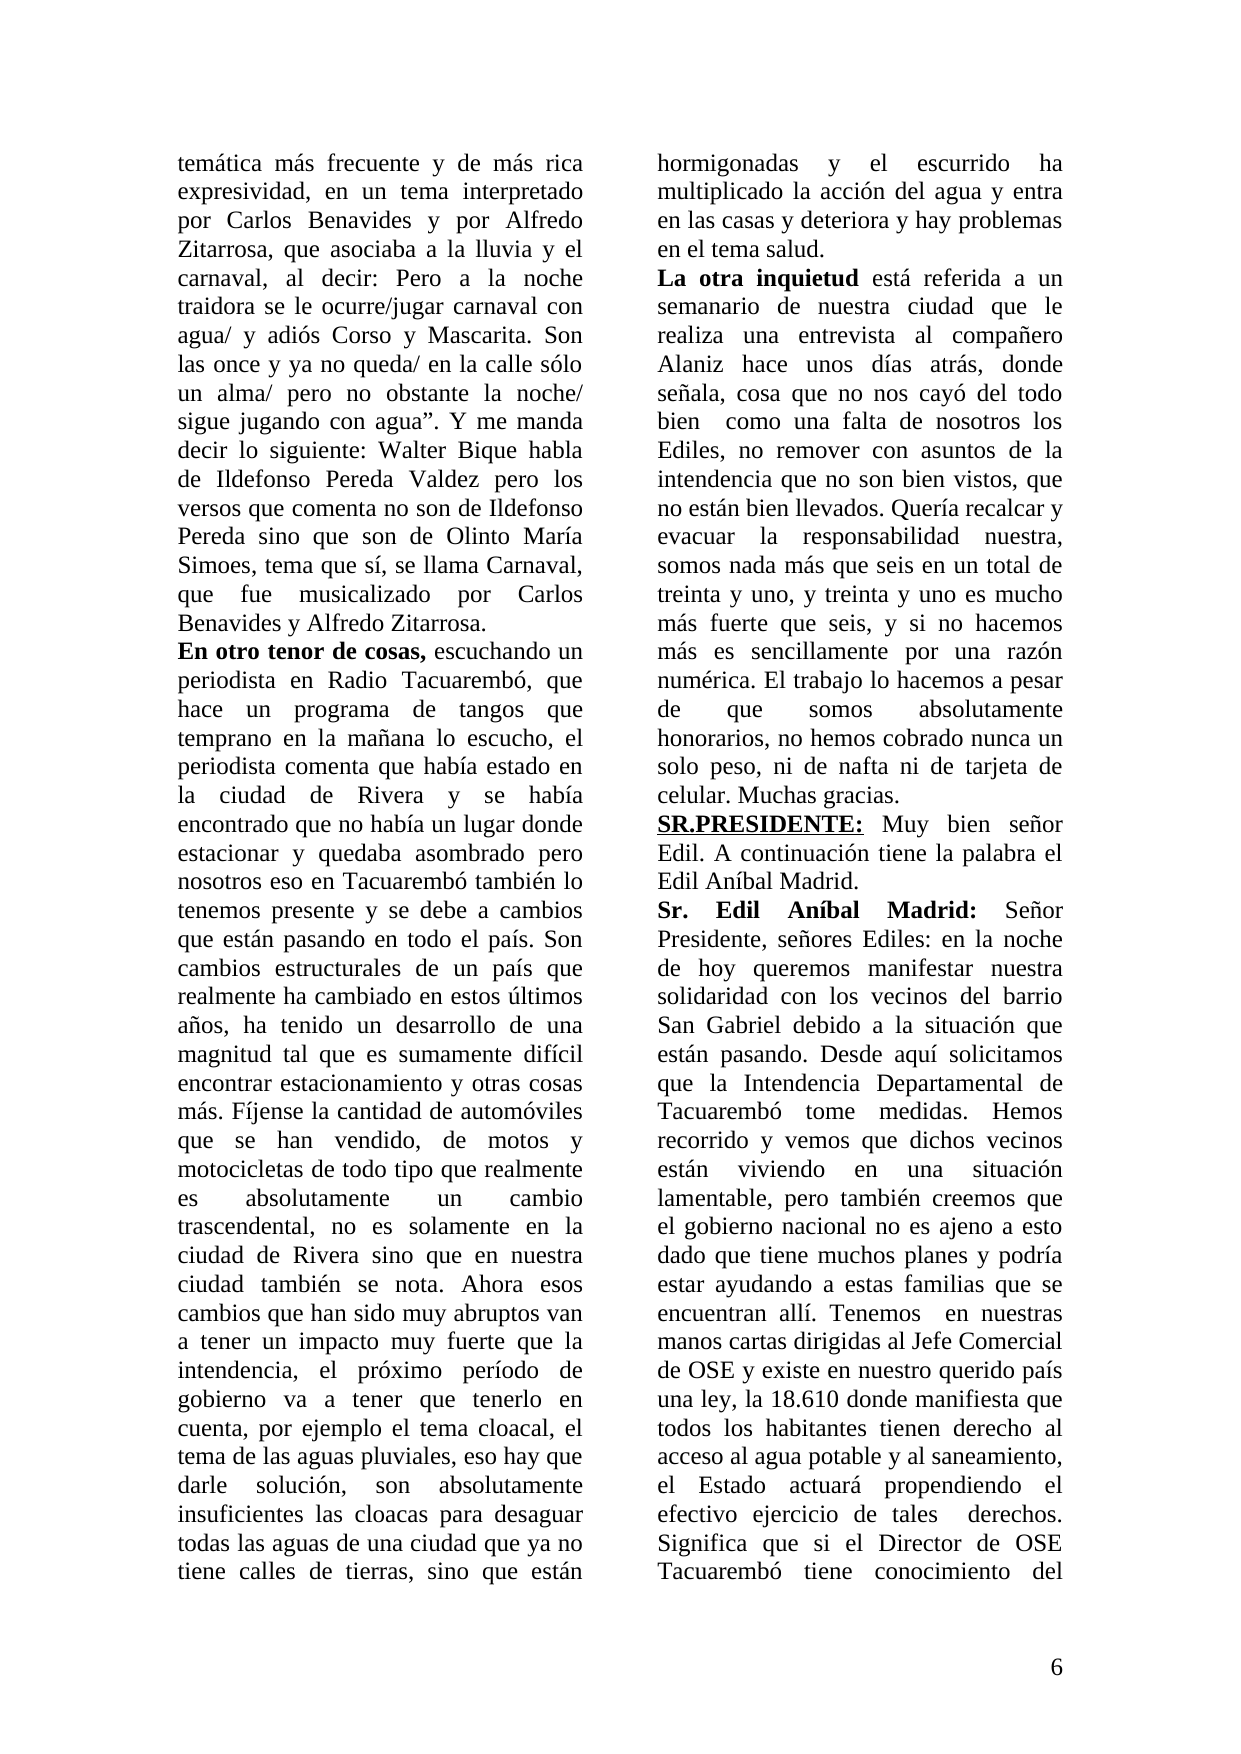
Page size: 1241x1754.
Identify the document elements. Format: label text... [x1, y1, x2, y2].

text En otro tenor de cosas, escuchando un periodista en Radio Tacuarembó, que hace un programa de tangos que temprano en la mañana lo escucho, el periodista comenta que había estado en la ciudad de Rivera y se había encontrado que no había un lugar donde estacionar y quedaba asombrado pero nosotros eso en Tacuarembó también lo tenemos presente y se debe a cambios que están pasando en todo el país. Son cambios estructurales de un país que realmente ha cambiado en estos últimos años, ha tenido un desarrollo de una magnitud tal que es sumamente difícil encontrar estacionamiento y otras cosas más. Fíjense la cantidad de automóviles que se han vendido, de motos y motocicletas de todo tipo que realmente es absolutamente un cambio trascendental, no es solamente en la ciudad de Rivera sino que en nuestra ciudad también se nota. Ahora esos cambios que han sido muy abruptos van a tener un impacto muy fuerte que la intendencia, el próximo período de gobierno va a tener que tenerlo en cuenta, por ejemplo el tema cloacal, el tema de las aguas pluviales, eso hay que darle solución, son absolutamente insuficientes las cloacas para desaguar todas las aguas de una ciudad que ya no tiene calles de tierras, sino que están hormigonadas y el escurrido ha multiplicado la acción del agua y entra en las casas y deteriora y hay problemas en el tema salud. [177, 636, 583, 1585]
text SR.PRESIDENTE: Muy bien señor Edil. A continuación tiene la palabra el Edil Aníbal Madrid. [657, 809, 1063, 895]
text La otra inquietud está referida a un semanario de nuestra ciudad que le realiza una entrevista al compañero Alaniz hace unos días atrás, donde señala, cosa que no nos cayó del todo bien como una falta de nosotros los Ediles, no remover con asuntos de la intendencia que no son bien vistos, que no están bien llevados. Quería recalcar y evacuar la responsabilidad nuestra, somos nada más que seis en un total de treinta y uno, y treinta y uno es mucho más fuerte que seis, y si no hacemos más es sencillamente por una razón numérica. El trabajo lo hacemos a pesar de que somos absolutamente honorarios, no hemos cobrado nunca un solo peso, ni de nafta ni de tarjeta de celular. Muchas gracias. [657, 263, 1063, 809]
